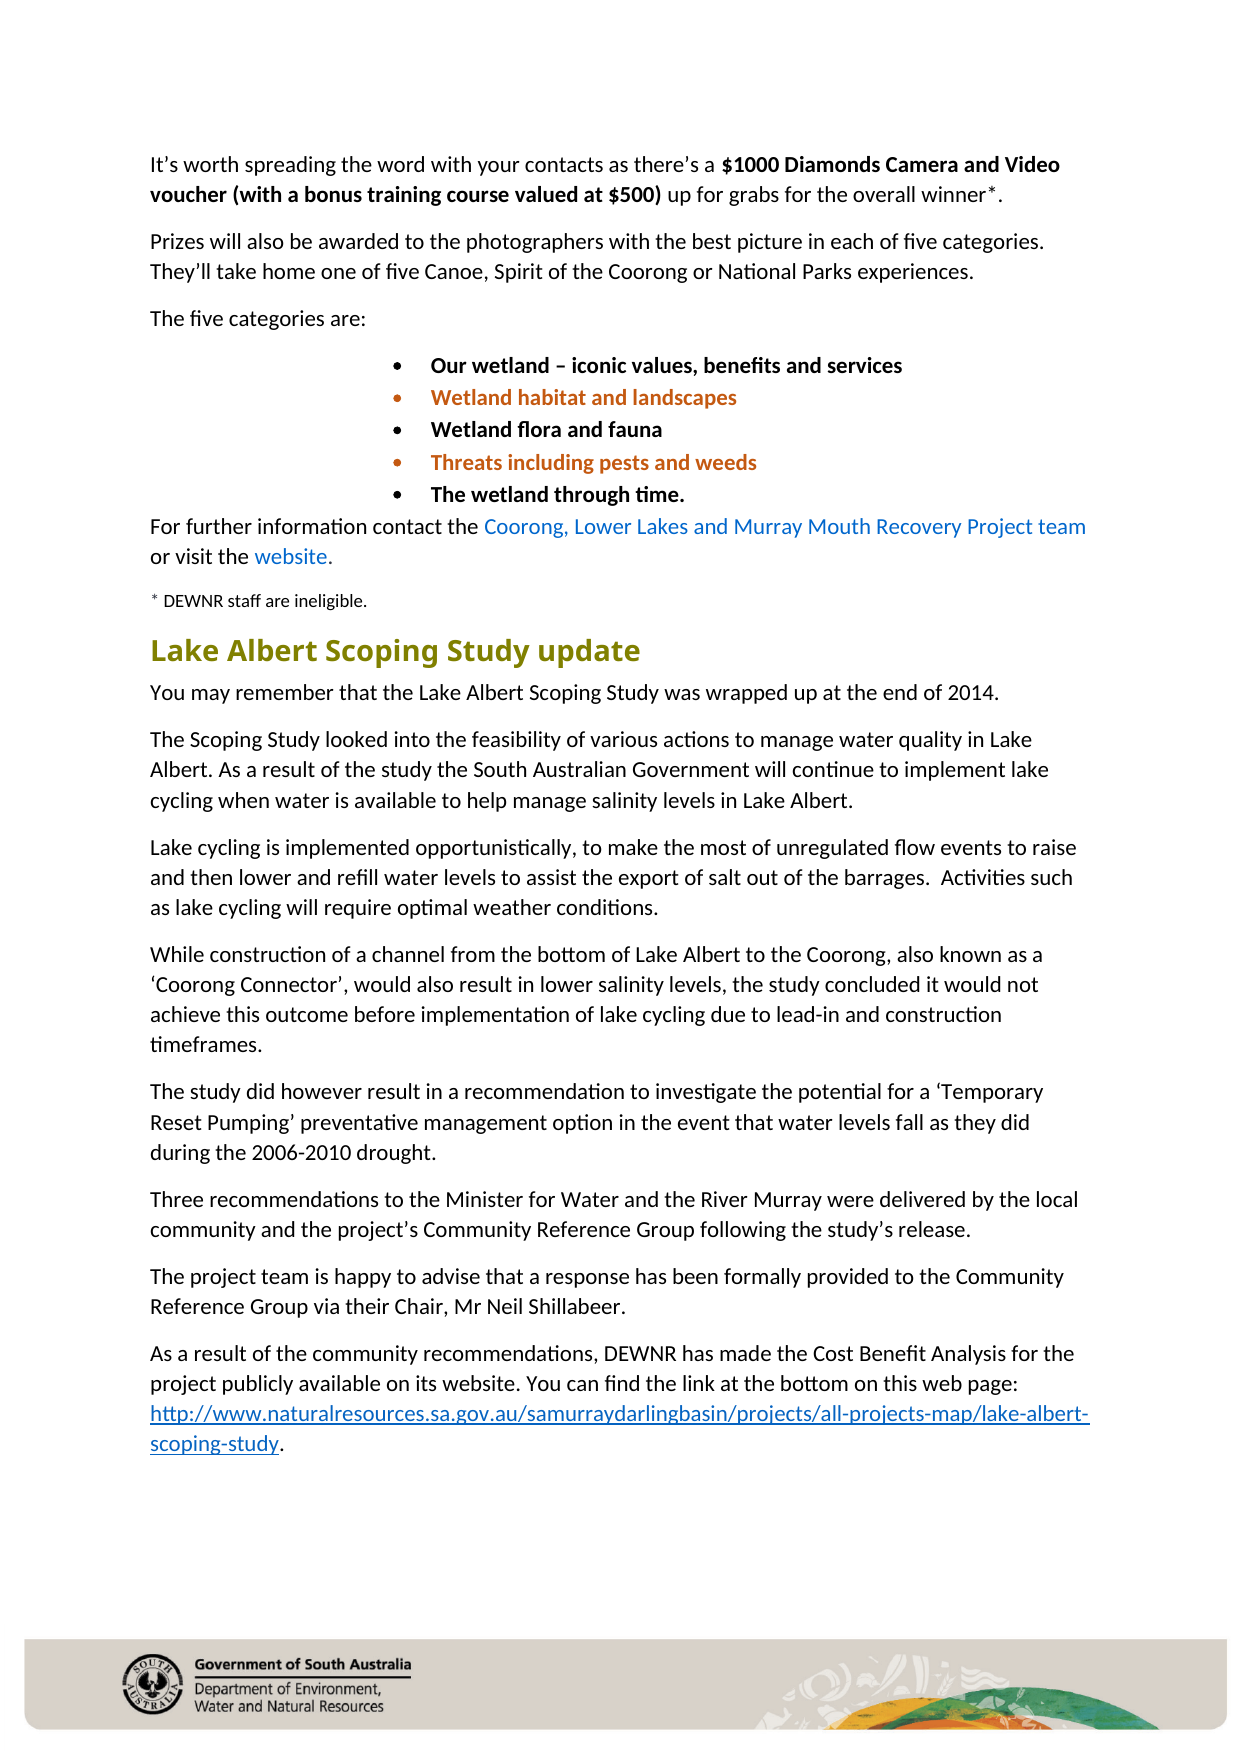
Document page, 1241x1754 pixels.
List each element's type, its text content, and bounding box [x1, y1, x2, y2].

list Wetland habitat and landscapes [393, 383, 1090, 411]
text Three recommendations to the Minister for Water and the River Murray were delivered by the local community and the project’s Community Reference Group following the study’s release. [150, 1185, 1090, 1243]
text As a result of the community recommendations, DEWNR has made the Cost Benefit Analysis for the project publicly available on its website. You can find the link at the bottom on this web page: http://www.naturalresources.sa.gov.au/samurraydarlingbasin/projects/all-projects-map/lake-albert-scoping-study. [150, 1339, 1090, 1423]
text The study did however result in a recommendation to investigate the potential for a ‘Temporary Reset Pumping’ preventative management option in the event that water levels fall as they did during the 2006-2010 drought. [150, 1077, 1090, 1166]
list Wetland flora and fauna [393, 415, 1090, 443]
list Our wetland – iconic values, benefits and services [393, 351, 1090, 379]
text The five categories are: [150, 304, 1090, 332]
text Lake cycling is implemented opportunistically, to make the most of unregulated flow events to raise and then lower and refill water levels to assist the export of salt out of the barrages. Activities such as lake cycling will require optimal weather conditions. [150, 833, 1090, 921]
text The project team is happy to advise that a response has been formally provided to the Community Reference Group via their Chair, Mr Neil Shillabeer. [150, 1262, 1090, 1320]
text As a result of the community recommendations, DEWNR has made the Cost Benefit Analysis for the project publicly available on its website. You can find the link at the bottom on this web page: http://www.naturalresources.sa.gov.au/samurraydarlingbasin/projects/all-projects-map/lake-albert-scoping-study. [150, 1425, 1090, 1457]
list Threats including pests and weeds [393, 448, 1090, 476]
text While construction of a channel from the bottom of Lake Albert to the Coorong, also known as a ‘Coorong Connector’, would also result in lower salinity levels, the study concluded it would not achieve this outcome before implementation of lake cycling due to lead-in and construction timeframes. [150, 940, 1090, 1058]
text Prizes will also be awarded to the photographers with the best picture in each of five categories. They’ll take home one of five Canoe, Spirit of the Coorong or National Parks experiences. [150, 227, 1090, 285]
text You may remember that the Lake Albert Scoping Study was wrapped up at the end of 2014. [150, 678, 1090, 706]
text For further information contact the Coorong, Lower Lakes and Murray Mouth Recovery Project team or visit the website. [150, 512, 1090, 570]
text The Scoping Study looked into the feasibility of various actions to manage water quality in Lake Albert. As a result of the study the South Australian Government will continue to implement lake cycling when water is available to help manage salinity levels in Lake Albert. [150, 725, 1090, 814]
text It’s worth spreading the word with your contacts as there’s a $1000 Diamonds Camera and Video voucher (with a bonus training course valued at $500) up for grabs for the overall winner*. [150, 150, 1090, 208]
text Lake Albert Scoping Study update [150, 630, 1090, 670]
text * DEWNR staff are ineligible. [150, 589, 1090, 612]
list The wetland through time. [393, 480, 1090, 508]
picture [3, 1624, 1241, 1751]
